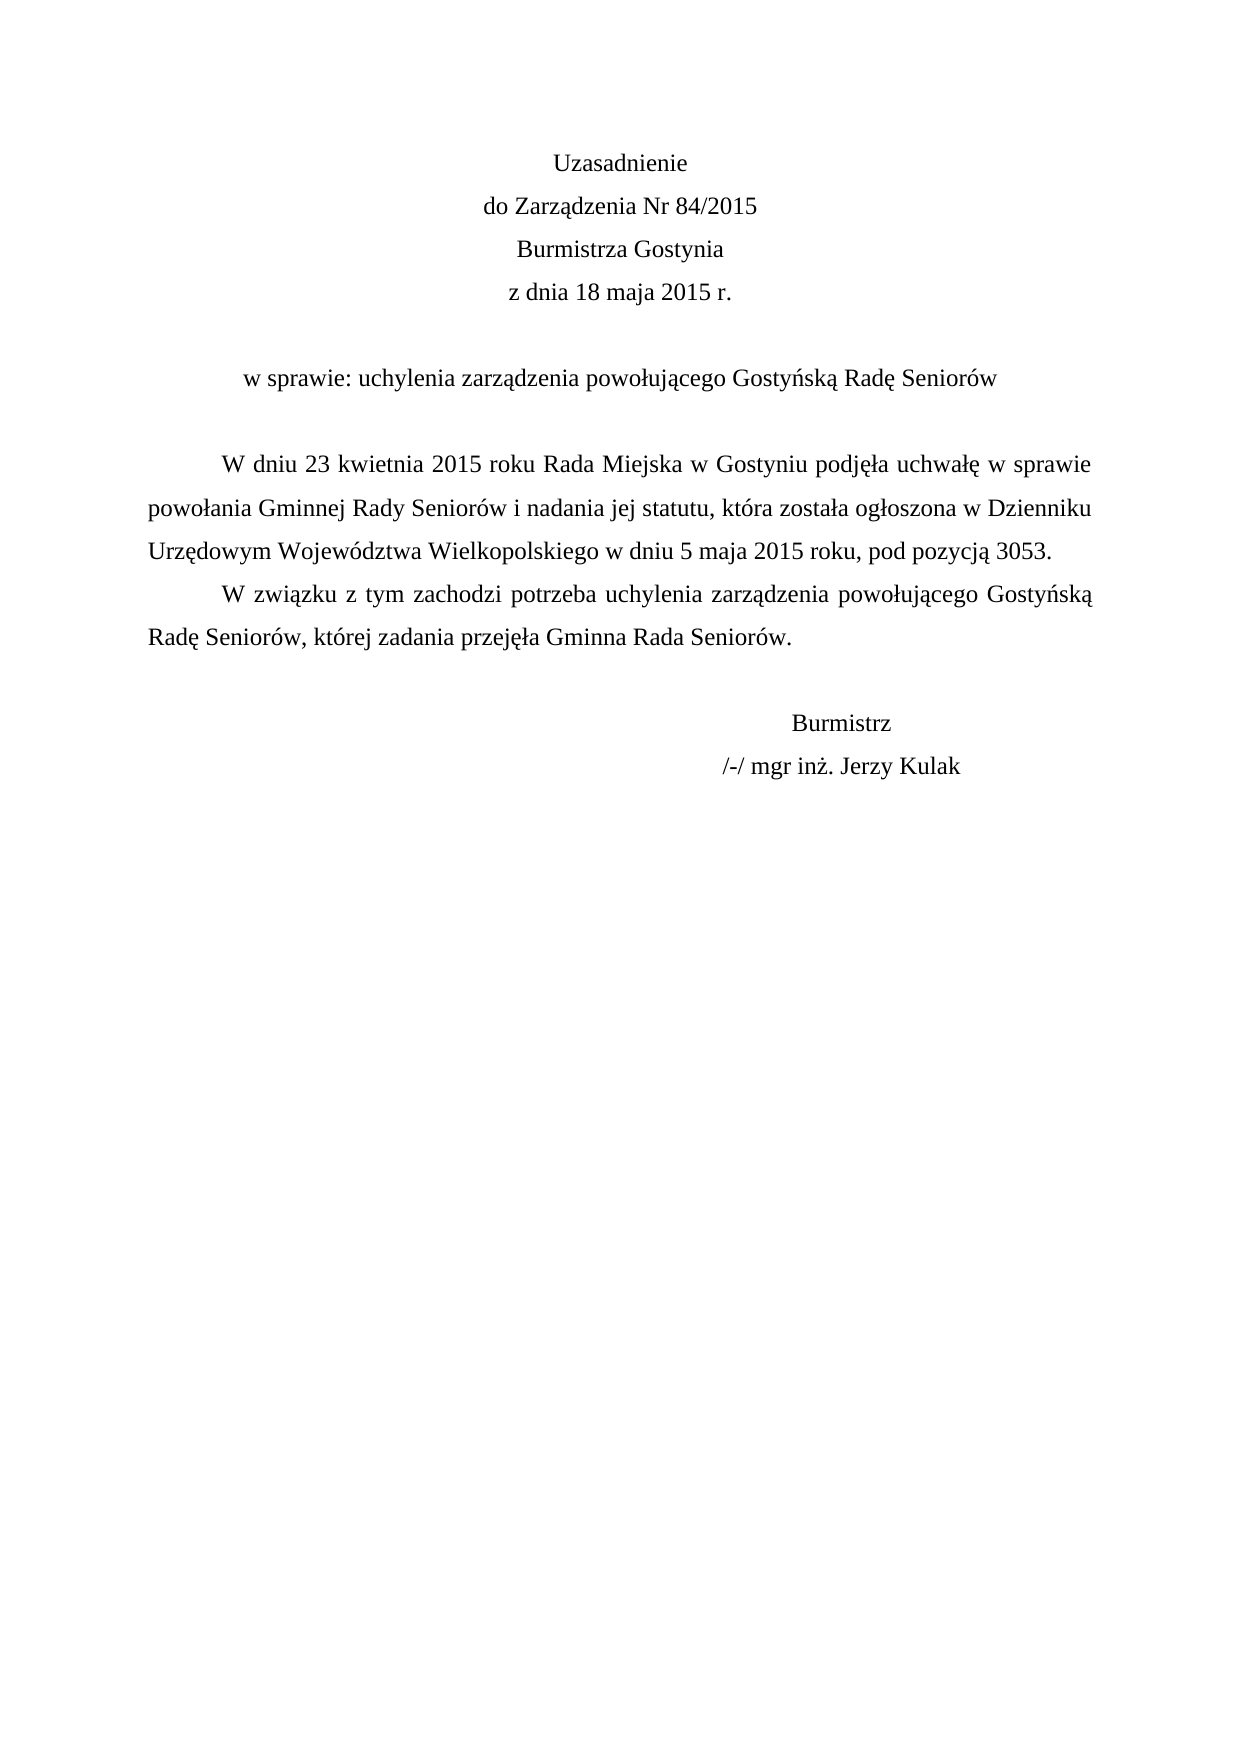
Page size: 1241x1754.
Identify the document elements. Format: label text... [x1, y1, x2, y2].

text w sprawie: uchylenia zarządzenia powołującego Gostyńską Radę Seniorów [148, 363, 1093, 392]
text Burmistrza Gostynia [148, 234, 1093, 263]
text /-/ mgr inż. Jerzy Kulak [590, 751, 1093, 780]
text W dniu 23 kwietnia 2015 roku Rada Miejska w Gostyniu podjęła uchwałę w sprawie powołania Gminnej Rady Seniorów i nadania jej statutu, która została ogłoszona w Dzienniku Urzędowym Województwa Wielkopolskiego w dniu 5 maja 2015 roku, pod pozycją 3053. [148, 449, 1093, 564]
text Burmistrz [590, 708, 1093, 737]
text do Zarządzenia Nr 84/2015 [148, 191, 1093, 219]
text W związku z tym zachodzi potrzeba uchylenia zarządzenia powołującego Gostyńską Radę Seniorów, której zadania przejęła Gminna Rada Seniorów. [148, 579, 1093, 651]
text z dnia 18 maja 2015 r. [148, 277, 1093, 306]
text Uzasadnienie [148, 148, 1093, 176]
